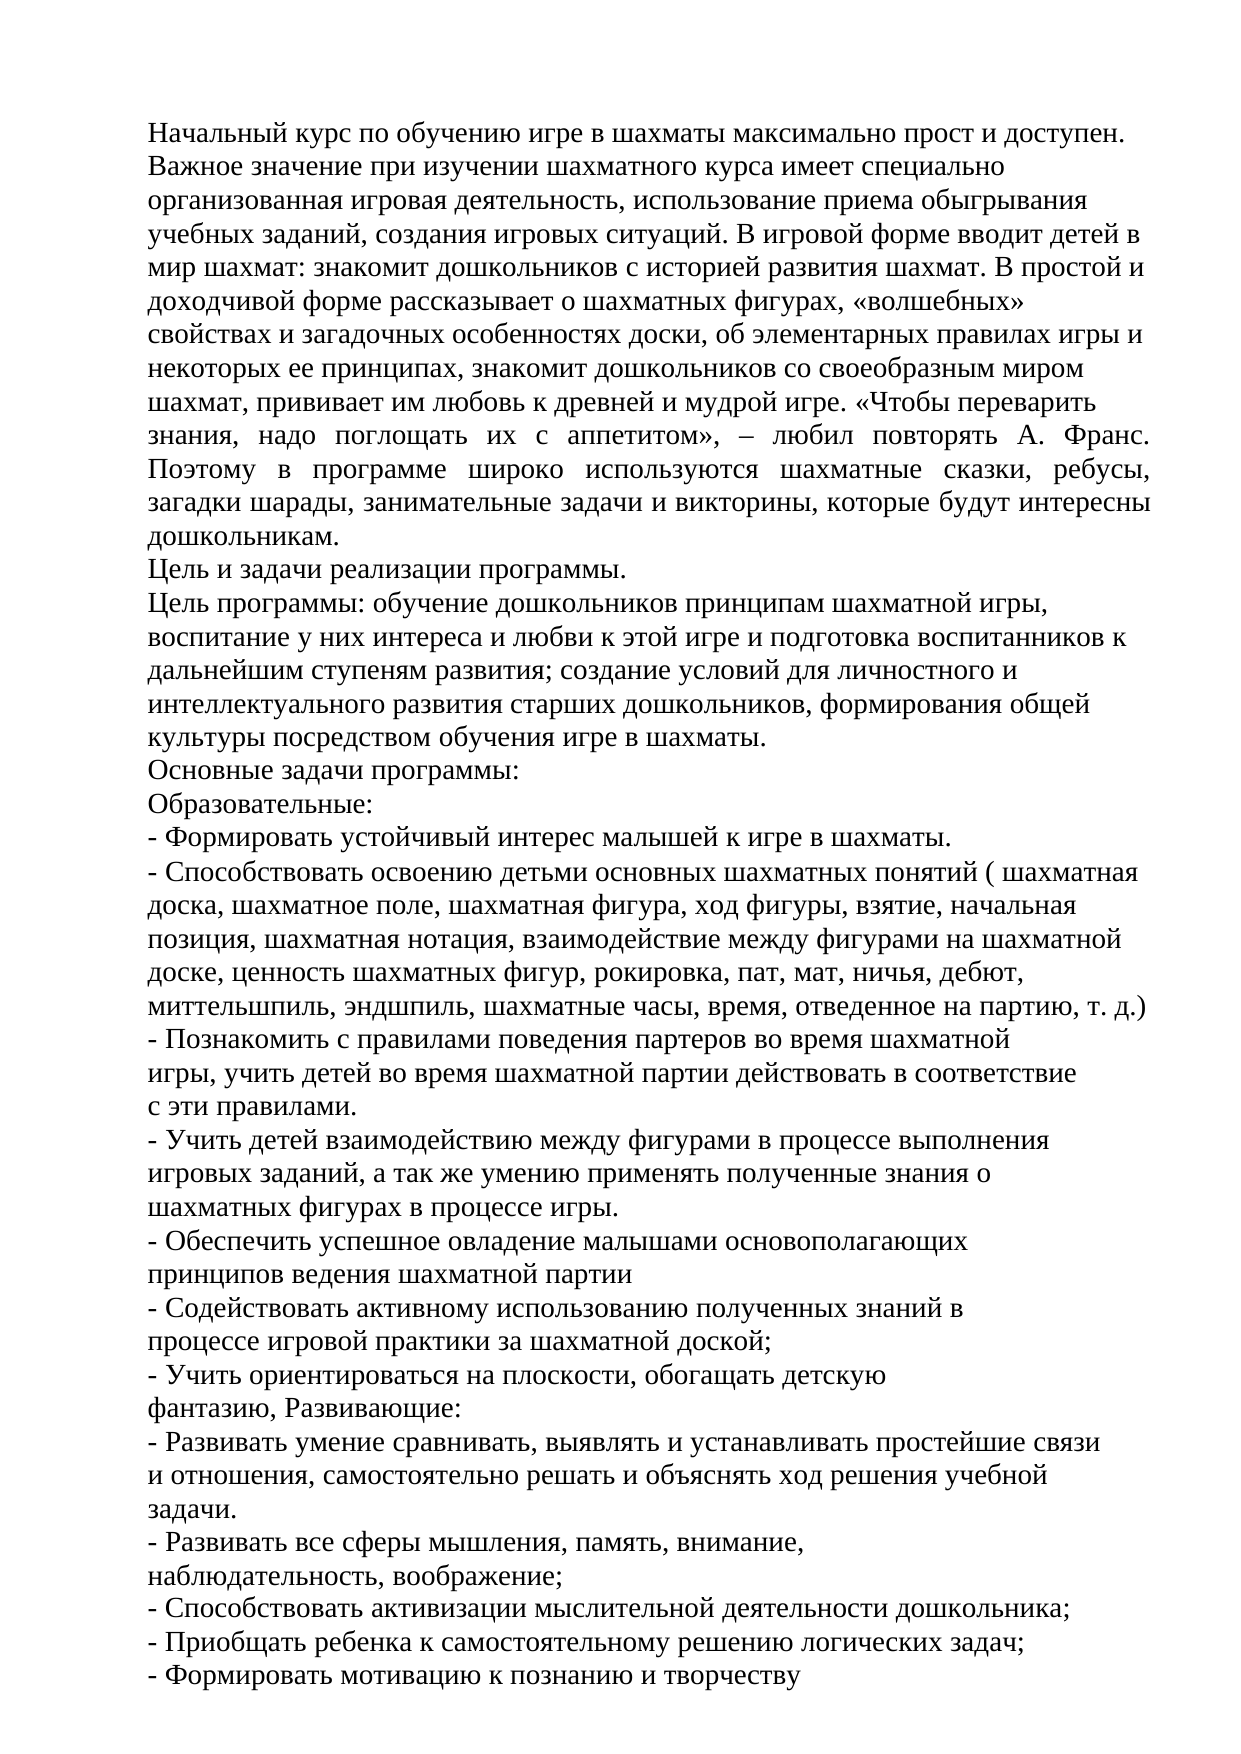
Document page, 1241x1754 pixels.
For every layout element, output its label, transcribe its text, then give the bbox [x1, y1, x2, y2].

text Важное значение при изучении шахматного курса имеет специально [147, 149, 1190, 182]
list Способствовать освоению детьми основных шахматных понятий ( шахматная доска, шахматное поле, шахматная фигура, ход фигуры, взятие, начальная позиция, шахматная нотация, взаимодействие между фигурами на шахматной доске, ценность шахматных фигур, рокировка, пат, мат, ничья, дебют, миттельшпиль, эндшпиль, шахматные часы, время, отведенное на партию, т. д.) [147, 854, 1146, 1021]
list Содействовать активному использованию полученных знаний в процессе игровой практики за шахматной доской; [147, 1290, 1082, 1357]
text Основные задачи программы: [147, 753, 1190, 786]
list Приобщать ребенка к самостоятельному решению логических задач; [147, 1624, 1190, 1658]
text Цель программы: обучение дошкольников принципам шахматной игры, воспитание у них интереса и любви к этой игре и подготовка воспитанников к дальнейшим ступеням развития; создание условий для личностного и интеллектуального развития старших дошкольников, формирования общей культуры посредством обучения игре в шахматы. [147, 585, 1151, 753]
list Развивать все сферы мышления, память, внимание, наблюдательность, воображение; [147, 1524, 1048, 1592]
text организованная игровая деятельность, использование приема обыгрывания учебных заданий, создания игровых ситуаций. В игровой форме вводит детей в мир шахмат: знакомит дошкольников с историей развития шахмат. В простой и доходчивой форме рассказывает о шахматных фигурах, «волшебных» [147, 182, 1154, 317]
text знания, надо поглощать их с аппетитом», – любил повторять А. Франс. Поэтому в программе широко используются шахматные сказки, ребусы, загадки шарады, занимательные задачи и викторины, которые будут интересны дошкольникам. [147, 417, 1151, 552]
list Познакомить с правилами поведения партеров во время шахматной игры, учить детей во время шахматной партии действовать в соответствие с эти правилами. [147, 1021, 1085, 1122]
text Начальный курс по обучению игре в шахматы максимально прост и доступен. [147, 115, 1190, 149]
text Цель и задачи реализации программы. [147, 552, 1190, 585]
list Способствовать активизации мыслительной деятельности дошкольника; [147, 1592, 1190, 1624]
text Образовательные: [147, 787, 1190, 820]
list Формировать устойчивый интерес малышей к игре в шахматы. [147, 820, 1190, 853]
list Обеспечить успешное овладение малышами основополагающих принципов ведения шахматной партии [147, 1223, 1111, 1290]
list Развивать умение сравнивать, выявлять и устанавливать простейшие связи и отношения, самостоятельно решать и объяснять ход решения учебной задачи. [147, 1424, 1122, 1524]
text свойствах и загадочных особенностях доски, об элементарных правилах игры и некоторых ее принципах, знакомит дошкольников со своеобразным миром шахмат, прививает им любовь к древней и мудрой игре. «Чтобы переварить [147, 317, 1145, 417]
list Формировать мотивацию к познанию и творчеству [147, 1658, 1190, 1691]
list Учить детей взаимодействию между фигурами в процессе выполнения игровых заданий, а так же умению применять полученные знания о шахматных фигурах в процессе игры. [147, 1122, 1143, 1223]
list Учить ориентироваться на плоскости, обогащать детскую фантазию, Развивающие: [147, 1357, 1022, 1424]
